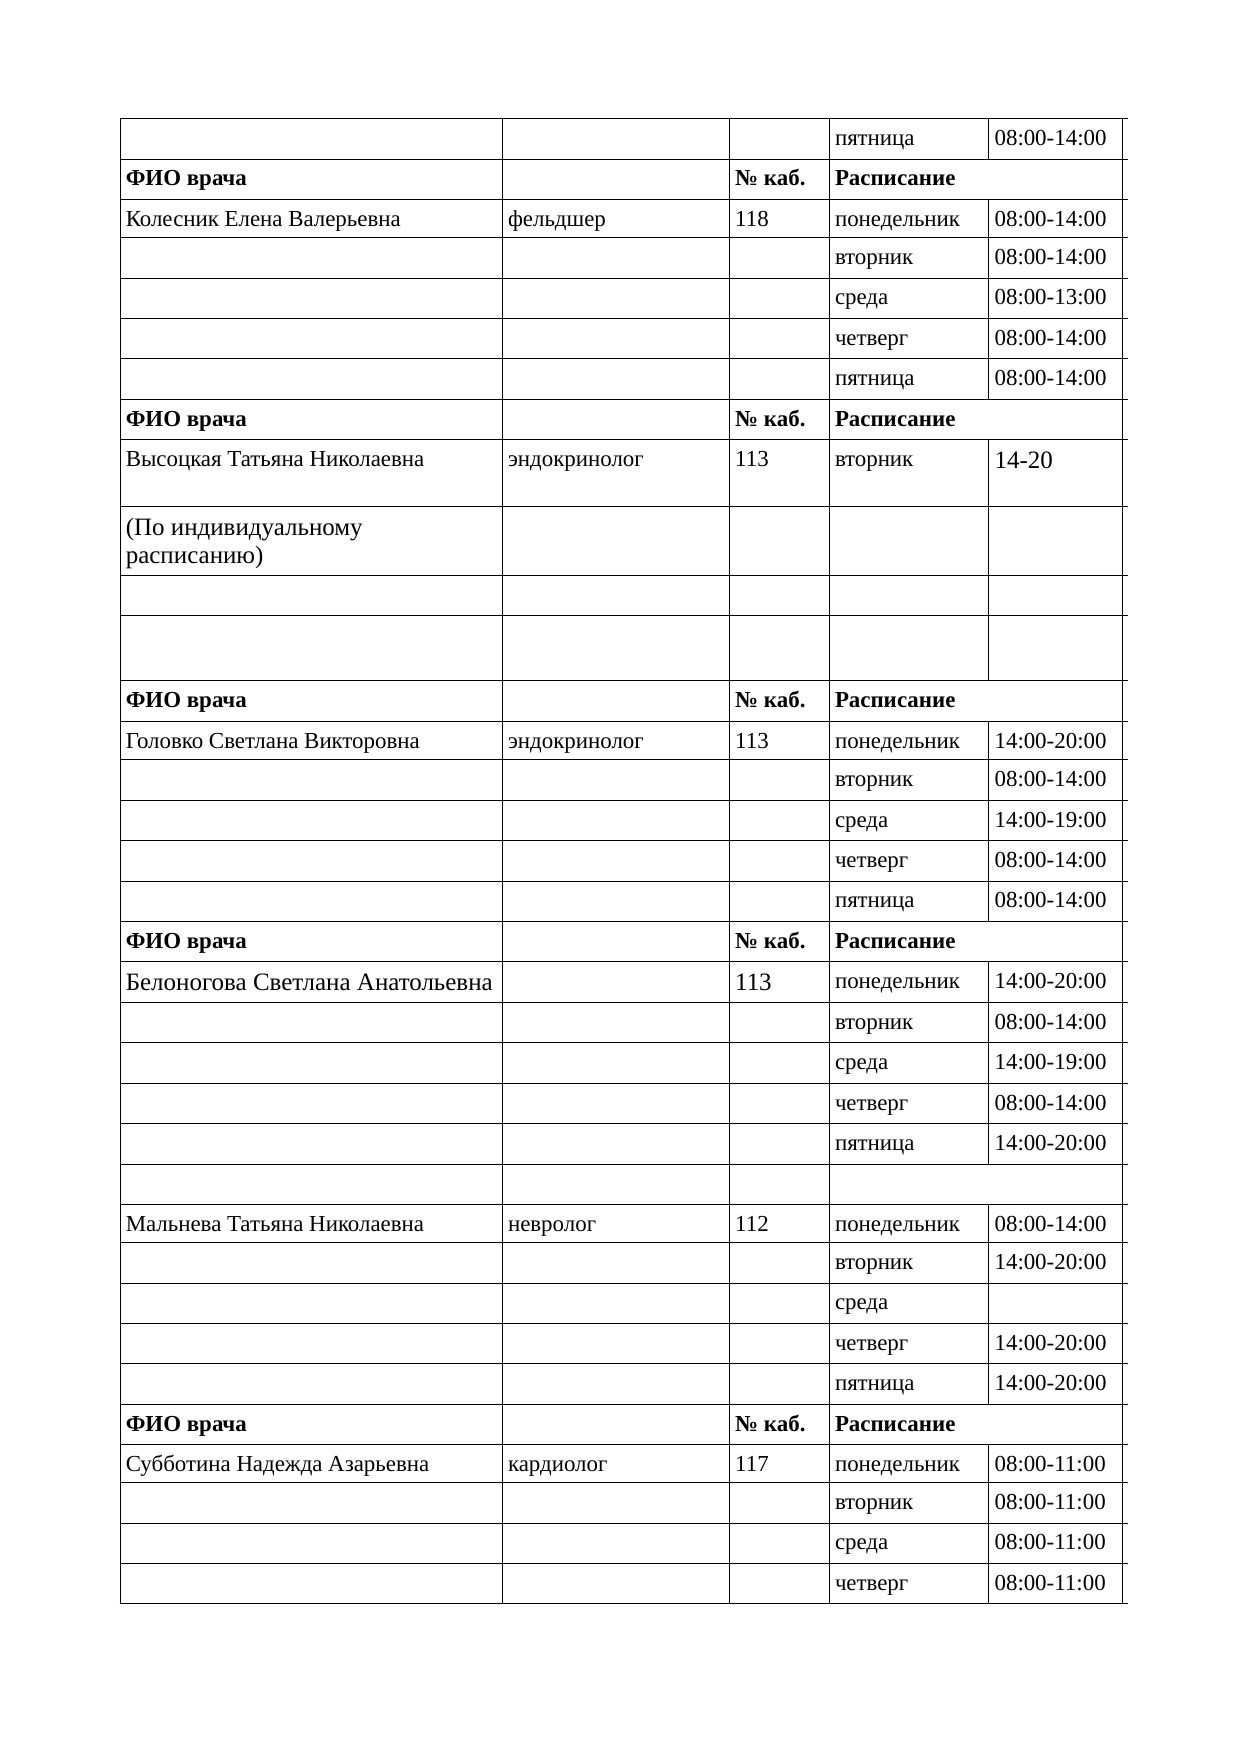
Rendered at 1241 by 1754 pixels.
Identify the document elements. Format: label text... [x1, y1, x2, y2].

table_cell [1123, 576, 1128, 615]
table_cell [503, 279, 729, 318]
table_cell [1123, 119, 1128, 158]
table_cell 08:00-14:00 [989, 882, 1122, 921]
table_cell эндокринолог [503, 440, 729, 506]
table_cell [121, 576, 502, 615]
table_cell [1123, 801, 1128, 840]
table_cell [121, 1364, 502, 1404]
table_cell среда [830, 279, 988, 318]
table_cell Субботина Надежда Азарьевна [121, 1445, 502, 1482]
table_cell эндокринолог [503, 722, 729, 759]
table_cell [1123, 882, 1128, 921]
table_cell ФИО врача [121, 681, 502, 721]
table_cell [730, 1524, 829, 1563]
table_cell [503, 1043, 729, 1083]
table_cell [1123, 1564, 1128, 1603]
table_cell [121, 616, 502, 680]
table_cell [121, 841, 502, 881]
table_cell [1123, 1243, 1128, 1282]
table_cell [1123, 1205, 1128, 1242]
table_cell [1123, 1324, 1128, 1363]
table_cell [121, 1284, 502, 1323]
table_cell четверг [830, 319, 988, 358]
table_cell среда [830, 1043, 988, 1083]
table_cell [121, 1483, 502, 1522]
table_cell ФИО врача [121, 400, 502, 439]
table_cell 08:00-14:00 [989, 760, 1122, 800]
table_cell Расписание [830, 681, 1122, 721]
table_cell 08:00-14:00 [989, 359, 1122, 399]
table_cell четверг [830, 1324, 988, 1363]
table_cell [730, 1324, 829, 1363]
table_cell [730, 882, 829, 921]
table_cell [503, 1084, 729, 1123]
table_cell 14:00-20:00 [989, 1364, 1122, 1404]
table_cell [121, 1524, 502, 1563]
table_cell [1123, 1003, 1128, 1042]
table_cell [1123, 760, 1128, 800]
table_cell [503, 616, 729, 680]
table_cell [730, 1483, 829, 1522]
table_cell [730, 1364, 829, 1404]
table_cell 14:00-20:00 [989, 962, 1122, 1002]
table_cell № каб. [730, 681, 829, 721]
table_cell Белоногова Светлана Анатольевна [121, 962, 502, 1002]
table_cell [121, 1084, 502, 1123]
table_cell 14:00-20:00 [989, 1324, 1122, 1363]
table_cell 117 [730, 1445, 829, 1482]
table_cell [503, 238, 729, 277]
table_cell [121, 279, 502, 318]
table_cell [503, 1124, 729, 1163]
table_cell [730, 1043, 829, 1083]
table_cell 14:00-20:00 [989, 1124, 1122, 1163]
table_cell [730, 801, 829, 840]
table_cell [730, 1564, 829, 1603]
table_cell среда [830, 1284, 988, 1323]
table_cell [1123, 1165, 1128, 1204]
table_cell невролог [503, 1205, 729, 1242]
table_cell 08:00-14:00 [989, 238, 1122, 277]
table_cell ФИО врача [121, 922, 502, 961]
table_cell № каб. [730, 160, 829, 199]
table_cell четверг [830, 1564, 988, 1603]
table_cell [121, 1243, 502, 1282]
table_cell четверг [830, 841, 988, 881]
table_cell [1123, 1284, 1128, 1323]
table_cell 118 [730, 200, 829, 237]
table_cell [503, 160, 729, 199]
table_cell [503, 760, 729, 800]
table_cell пятница [830, 1364, 988, 1404]
table_cell [730, 1003, 829, 1042]
table_cell Расписание [830, 160, 1122, 199]
table_cell [121, 1165, 502, 1204]
table_cell пятница [830, 359, 988, 399]
table_cell пятница [830, 882, 988, 921]
table_cell [730, 279, 829, 318]
table_cell [1123, 319, 1128, 358]
table_cell (По индивидуальному расписанию) [121, 507, 502, 575]
table_cell [503, 1324, 729, 1363]
table_cell 112 [730, 1205, 829, 1242]
table_cell среда [830, 801, 988, 840]
table_cell [1123, 1043, 1128, 1083]
table_cell Расписание [830, 400, 1122, 439]
table_cell 113 [730, 962, 829, 1002]
table_cell [1123, 722, 1128, 759]
table_cell [503, 801, 729, 840]
table_cell вторник [830, 1483, 988, 1522]
table_cell [1123, 359, 1128, 399]
table_cell вторник [830, 760, 988, 800]
table_cell четверг [830, 1084, 988, 1123]
table_cell 08:00-14:00 [989, 841, 1122, 881]
table_cell [989, 576, 1122, 615]
table_cell [1123, 962, 1128, 1002]
table_cell [121, 1043, 502, 1083]
table_cell [1123, 616, 1128, 680]
table_cell 08:00-14:00 [989, 119, 1122, 158]
table_cell Расписание [830, 1405, 1122, 1444]
table_cell 08:00-11:00 [989, 1483, 1122, 1522]
table_cell Колесник Елена Валерьевна [121, 200, 502, 237]
table_cell [503, 882, 729, 921]
table_cell [503, 507, 729, 575]
table_cell [1123, 1483, 1128, 1522]
table_cell [730, 576, 829, 615]
table_cell пятница [830, 1124, 988, 1163]
table_cell [1123, 1364, 1128, 1404]
table_cell [121, 760, 502, 800]
table_cell [1123, 279, 1128, 318]
table_cell № каб. [730, 922, 829, 961]
table_cell [121, 359, 502, 399]
table_cell [1123, 681, 1128, 721]
table_cell [121, 119, 502, 158]
table_cell [121, 319, 502, 358]
table_cell 113 [730, 440, 829, 506]
table_cell Высоцкая Татьяна Николаевна [121, 440, 502, 506]
table_cell [830, 616, 988, 680]
table_cell [121, 238, 502, 277]
table_cell пятница [830, 119, 988, 158]
table_cell 08:00-14:00 [989, 1205, 1122, 1242]
table_cell [730, 1284, 829, 1323]
table_cell [503, 1243, 729, 1282]
table_cell [1123, 400, 1128, 439]
table_cell [1123, 1084, 1128, 1123]
table_cell [830, 1165, 1122, 1204]
table_cell [503, 841, 729, 881]
table_cell [730, 1165, 829, 1204]
table_cell ФИО врача [121, 1405, 502, 1444]
table_cell Головко Светлана Викторовна [121, 722, 502, 759]
table_cell [503, 1165, 729, 1204]
table_cell 08:00-11:00 [989, 1524, 1122, 1563]
table_cell 08:00-14:00 [989, 319, 1122, 358]
table_cell [503, 1524, 729, 1563]
table_cell понедельник [830, 200, 988, 237]
table_cell [121, 1003, 502, 1042]
table_cell [503, 576, 729, 615]
table_cell [989, 616, 1122, 680]
table_cell № каб. [730, 400, 829, 439]
table_cell [503, 359, 729, 399]
table_cell вторник [830, 238, 988, 277]
table_cell [121, 1124, 502, 1163]
table_cell Расписание [830, 922, 1122, 961]
table_cell [503, 1003, 729, 1042]
table_cell [503, 119, 729, 158]
table_cell [730, 119, 829, 158]
table_cell 08:00-14:00 [989, 200, 1122, 237]
table_cell 08:00-14:00 [989, 1084, 1122, 1123]
table_cell понедельник [830, 722, 988, 759]
table_cell вторник [830, 1243, 988, 1282]
table_cell 08:00-13:00 [989, 279, 1122, 318]
table_cell [503, 1483, 729, 1522]
table_cell [730, 760, 829, 800]
table_cell [989, 1284, 1122, 1323]
table_cell [730, 359, 829, 399]
table_cell среда [830, 1524, 988, 1563]
table_cell 14-20 [989, 440, 1122, 506]
table_cell [1123, 841, 1128, 881]
table_cell [503, 1564, 729, 1603]
table_cell понедельник [830, 1205, 988, 1242]
table_cell понедельник [830, 962, 988, 1002]
table_cell [1123, 1524, 1128, 1563]
table_cell [503, 319, 729, 358]
table_cell 113 [730, 722, 829, 759]
table_cell фельдшер [503, 200, 729, 237]
table_cell [989, 507, 1122, 575]
table_cell [1123, 1405, 1128, 1444]
table_cell [730, 319, 829, 358]
table_cell [121, 882, 502, 921]
table_cell [1123, 160, 1128, 199]
table_cell [1123, 200, 1128, 237]
table_cell [1123, 1445, 1128, 1482]
table_cell 14:00-20:00 [989, 722, 1122, 759]
table_cell [121, 1324, 502, 1363]
table_cell вторник [830, 440, 988, 506]
table_cell [730, 507, 829, 575]
table_cell [730, 1243, 829, 1282]
table_cell [1123, 922, 1128, 961]
table_cell [730, 1124, 829, 1163]
table_cell [730, 841, 829, 881]
table_cell [1123, 507, 1128, 575]
table_cell [121, 1564, 502, 1603]
table_cell 08:00-11:00 [989, 1445, 1122, 1482]
table_cell [503, 400, 729, 439]
table_cell 14:00-19:00 [989, 801, 1122, 840]
table_cell кардиолог [503, 1445, 729, 1482]
table_cell [503, 681, 729, 721]
table_cell понедельник [830, 1445, 988, 1482]
table_cell 14:00-20:00 [989, 1243, 1122, 1282]
table_cell [121, 801, 502, 840]
table_cell [830, 576, 988, 615]
table_cell [503, 1364, 729, 1404]
table_cell [730, 238, 829, 277]
table_cell ФИО врача [121, 160, 502, 199]
table_cell 08:00-14:00 [989, 1003, 1122, 1042]
table_cell [503, 1284, 729, 1323]
table_cell 08:00-11:00 [989, 1564, 1122, 1603]
table_cell [1123, 1124, 1128, 1163]
table_cell вторник [830, 1003, 988, 1042]
table_cell [730, 616, 829, 680]
table_cell [830, 507, 988, 575]
table_cell [1123, 238, 1128, 277]
table_cell [1123, 440, 1128, 506]
table_cell [730, 1084, 829, 1123]
table_cell [503, 962, 729, 1002]
table_cell № каб. [730, 1405, 829, 1444]
table_cell [503, 1405, 729, 1444]
table_cell Мальнева Татьяна Николаевна [121, 1205, 502, 1242]
table_cell 14:00-19:00 [989, 1043, 1122, 1083]
table_cell [503, 922, 729, 961]
